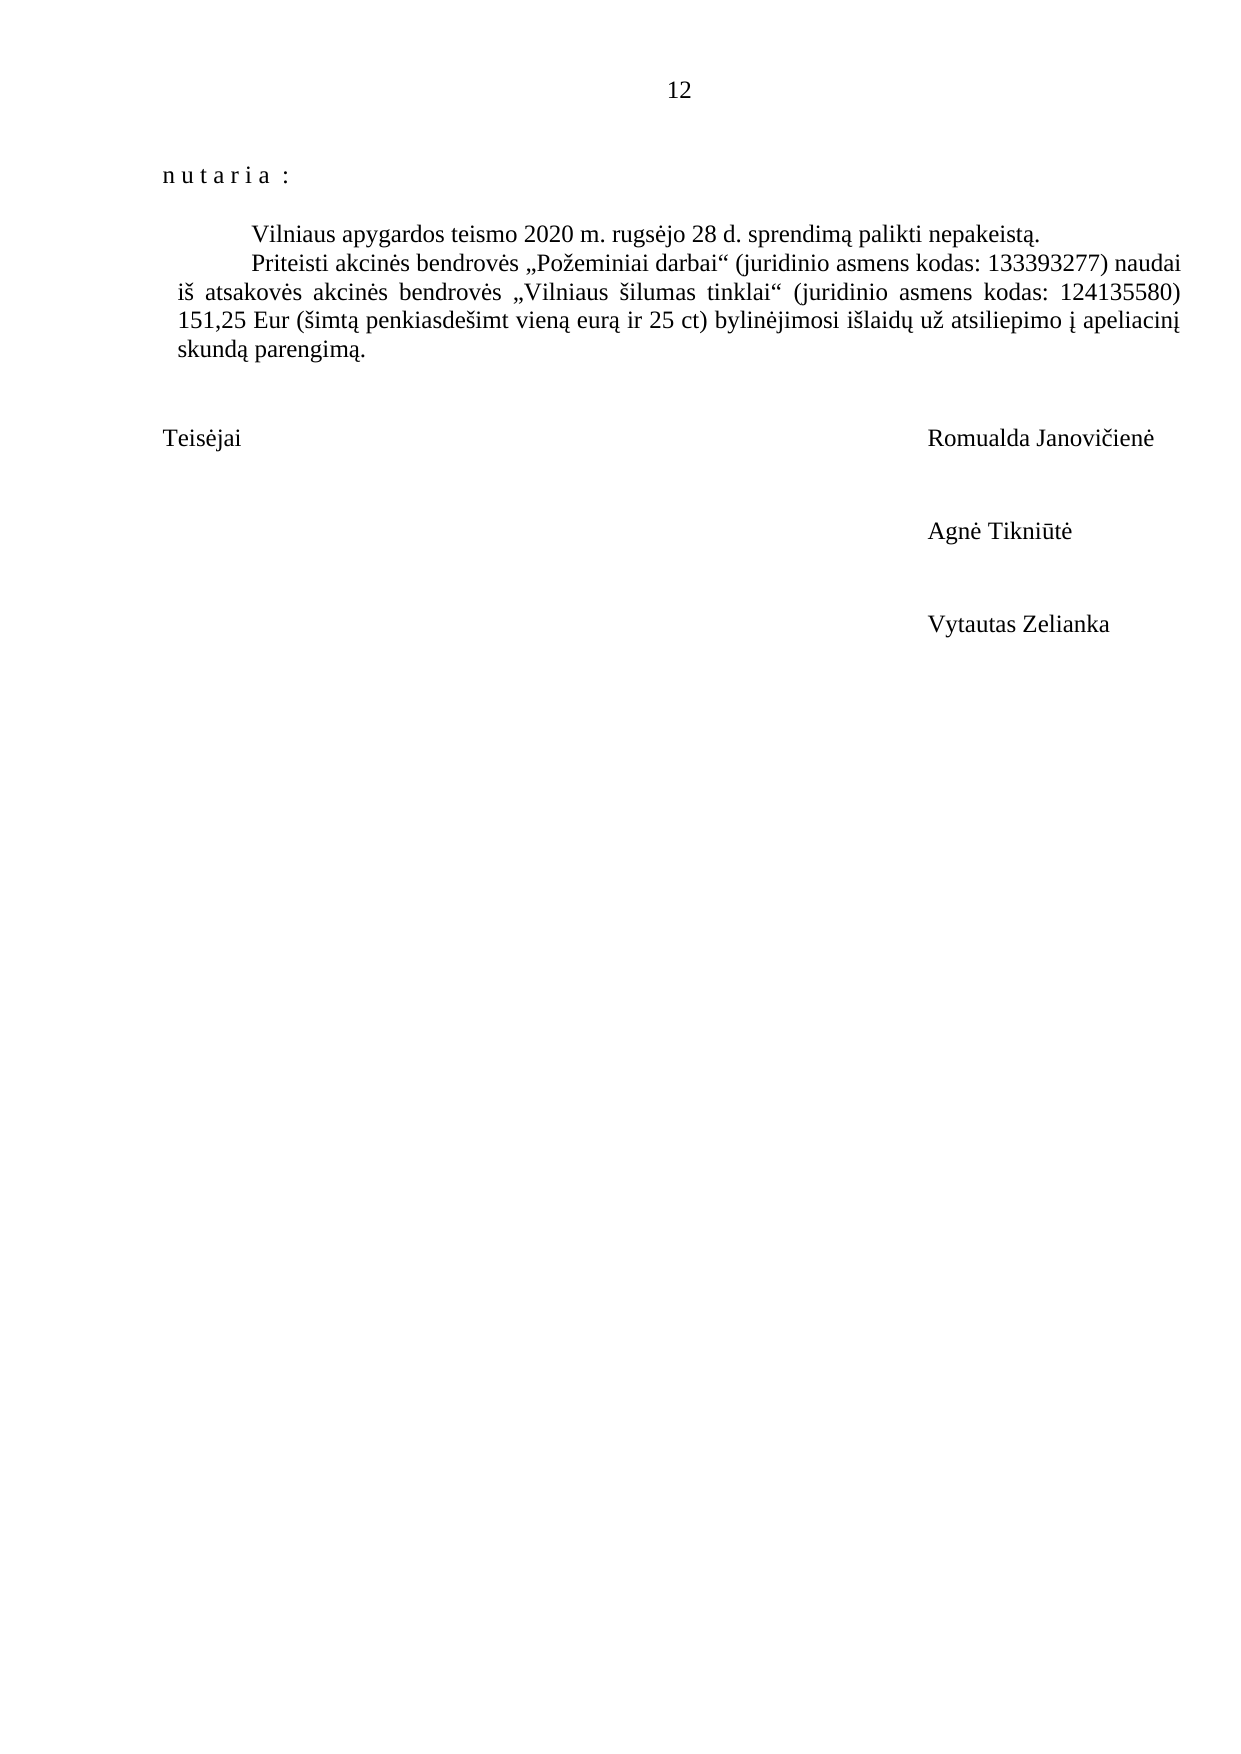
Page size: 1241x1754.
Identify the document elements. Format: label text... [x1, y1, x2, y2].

text Teisėjai Romualda Janovičienė [162, 423, 1181, 452]
list Vytautas Zelianka [222, 609, 1181, 638]
list Vilniaus apygardos teismo 2020 m. rugsėjo 28 d. sprendimą palikti nepakeistą. [251, 219, 1181, 248]
text n u t a r i a : [162, 161, 1181, 189]
list Priteisti akcinės bendrovės „Požeminiai darbai“ (juridinio asmens kodas: 133393277) naudai iš atsakovės akcinės bendrovės „Vilniaus šilumas tinklai“ (juridinio asmens kodas: 124135580) 151,25 Eur (šimtą penkiasdešimt vieną eurą ir 25 ct) bylinėjimosi išlaidų už atsiliepimo į apeliacinį skundą parengimą. [177, 248, 1181, 363]
list Agnė Tikniūtė [852, 516, 1181, 545]
